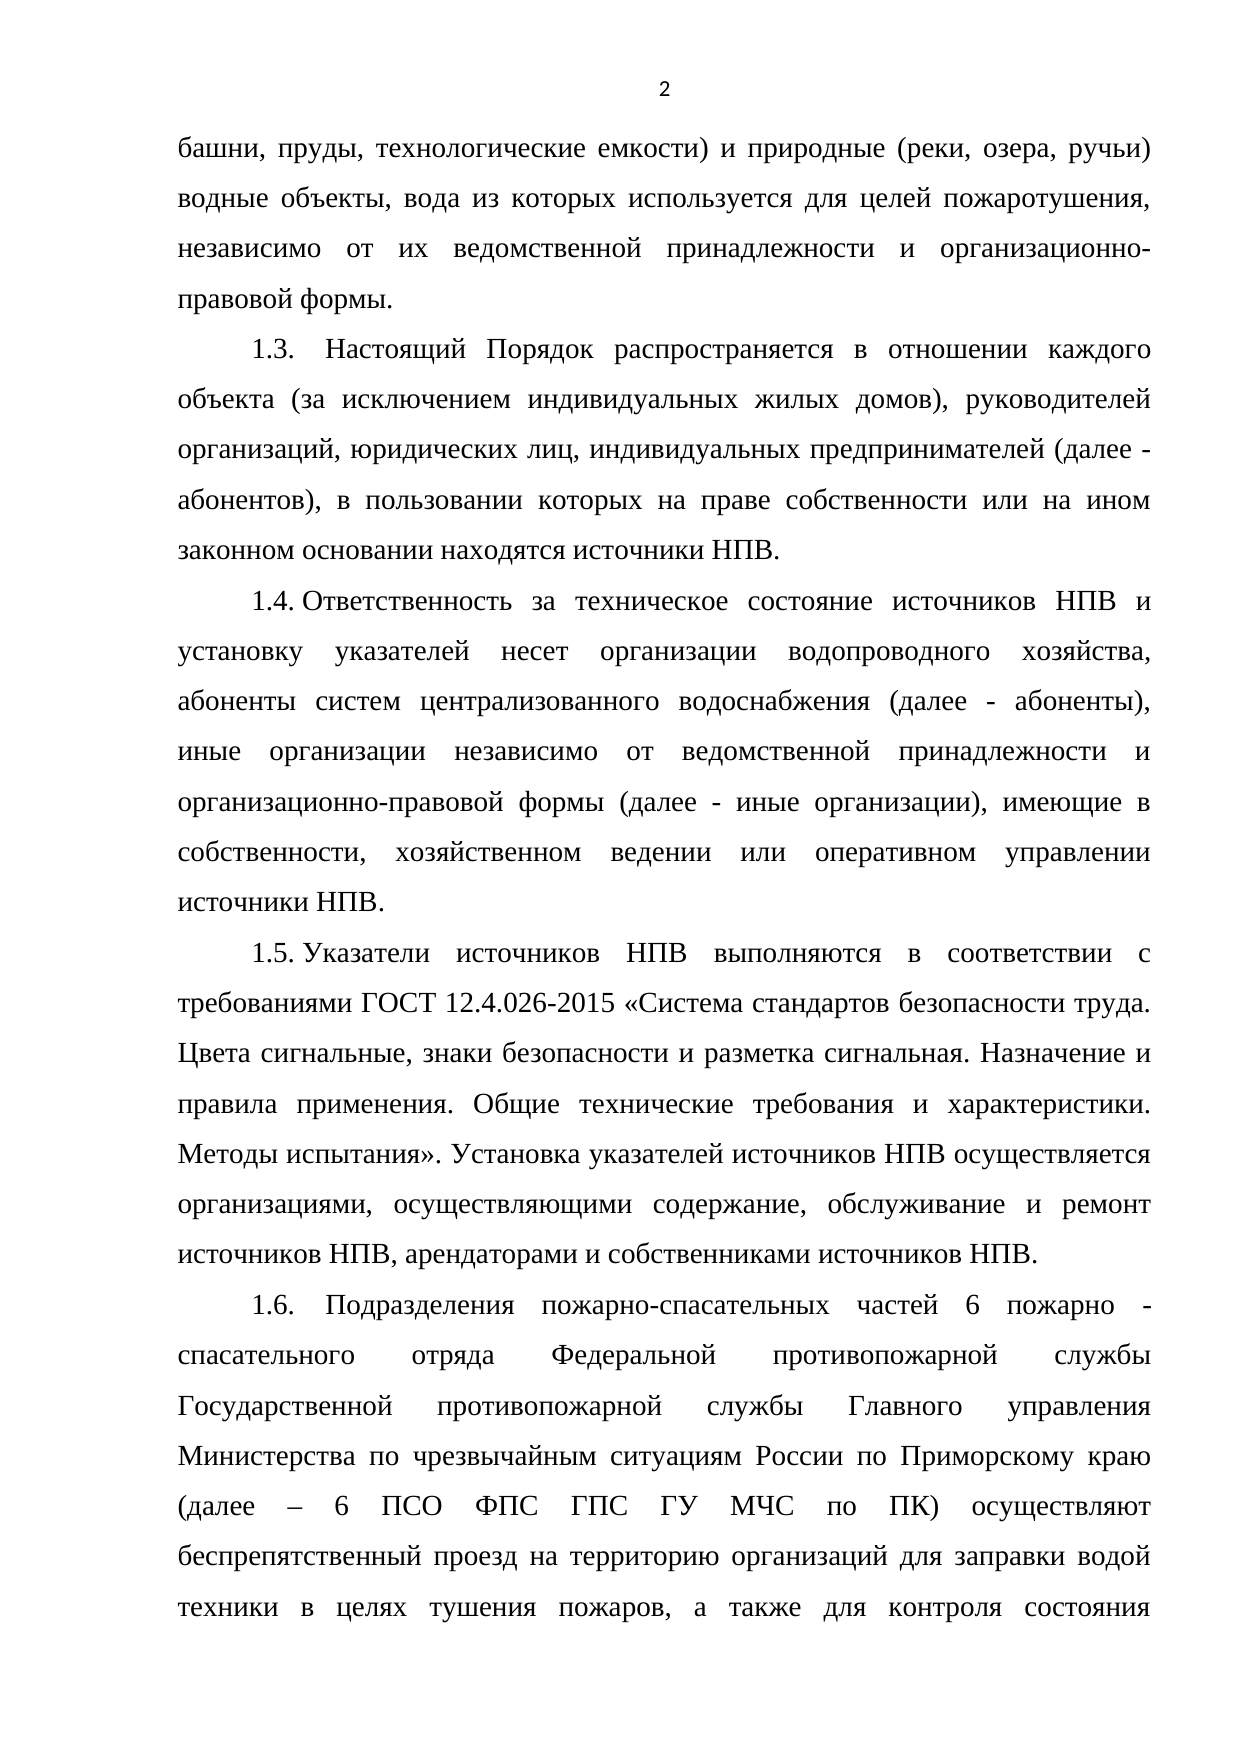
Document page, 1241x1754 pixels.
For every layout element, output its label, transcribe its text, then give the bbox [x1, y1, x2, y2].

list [177, 130, 1152, 314]
list Настоящий Порядок распространяется в отношении каждого объекта (за исключением индивидуальных жилых домов), руководителей организаций, юридических лиц, индивидуальных предпринимателей (далее - абонентов), в пользовании которых на праве собственности или на ином законном основании находятся источники НПВ. [177, 331, 1152, 566]
list Указатели источников НПВ выполняются в соответствии с требованиями ГОСТ 12.4.026-2015 «Система стандартов безопасности труда. Цвета сигнальные, знаки безопасности и разметка сигнальная. Назначение и правила применения. Общие технические требования и характеристики. Методы испытания». Установка указателей источников НПВ осуществляется организациями, осуществляющими содержание, обслуживание и ремонт источников НПВ, арендаторами и собственниками источников НПВ. [177, 935, 1152, 1270]
list Ответственность за техническое состояние источников НПВ и установку указателей несет организации водопроводного хозяйства, абоненты систем централизованного водоснабжения (далее - абоненты), иные организации независимо от ведомственной принадлежности и организационно-правовой формы (далее - иные организации), имеющие в собственности, хозяйственном ведении или оперативном управлении источники НПВ. [177, 583, 1152, 918]
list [177, 1287, 1152, 1622]
